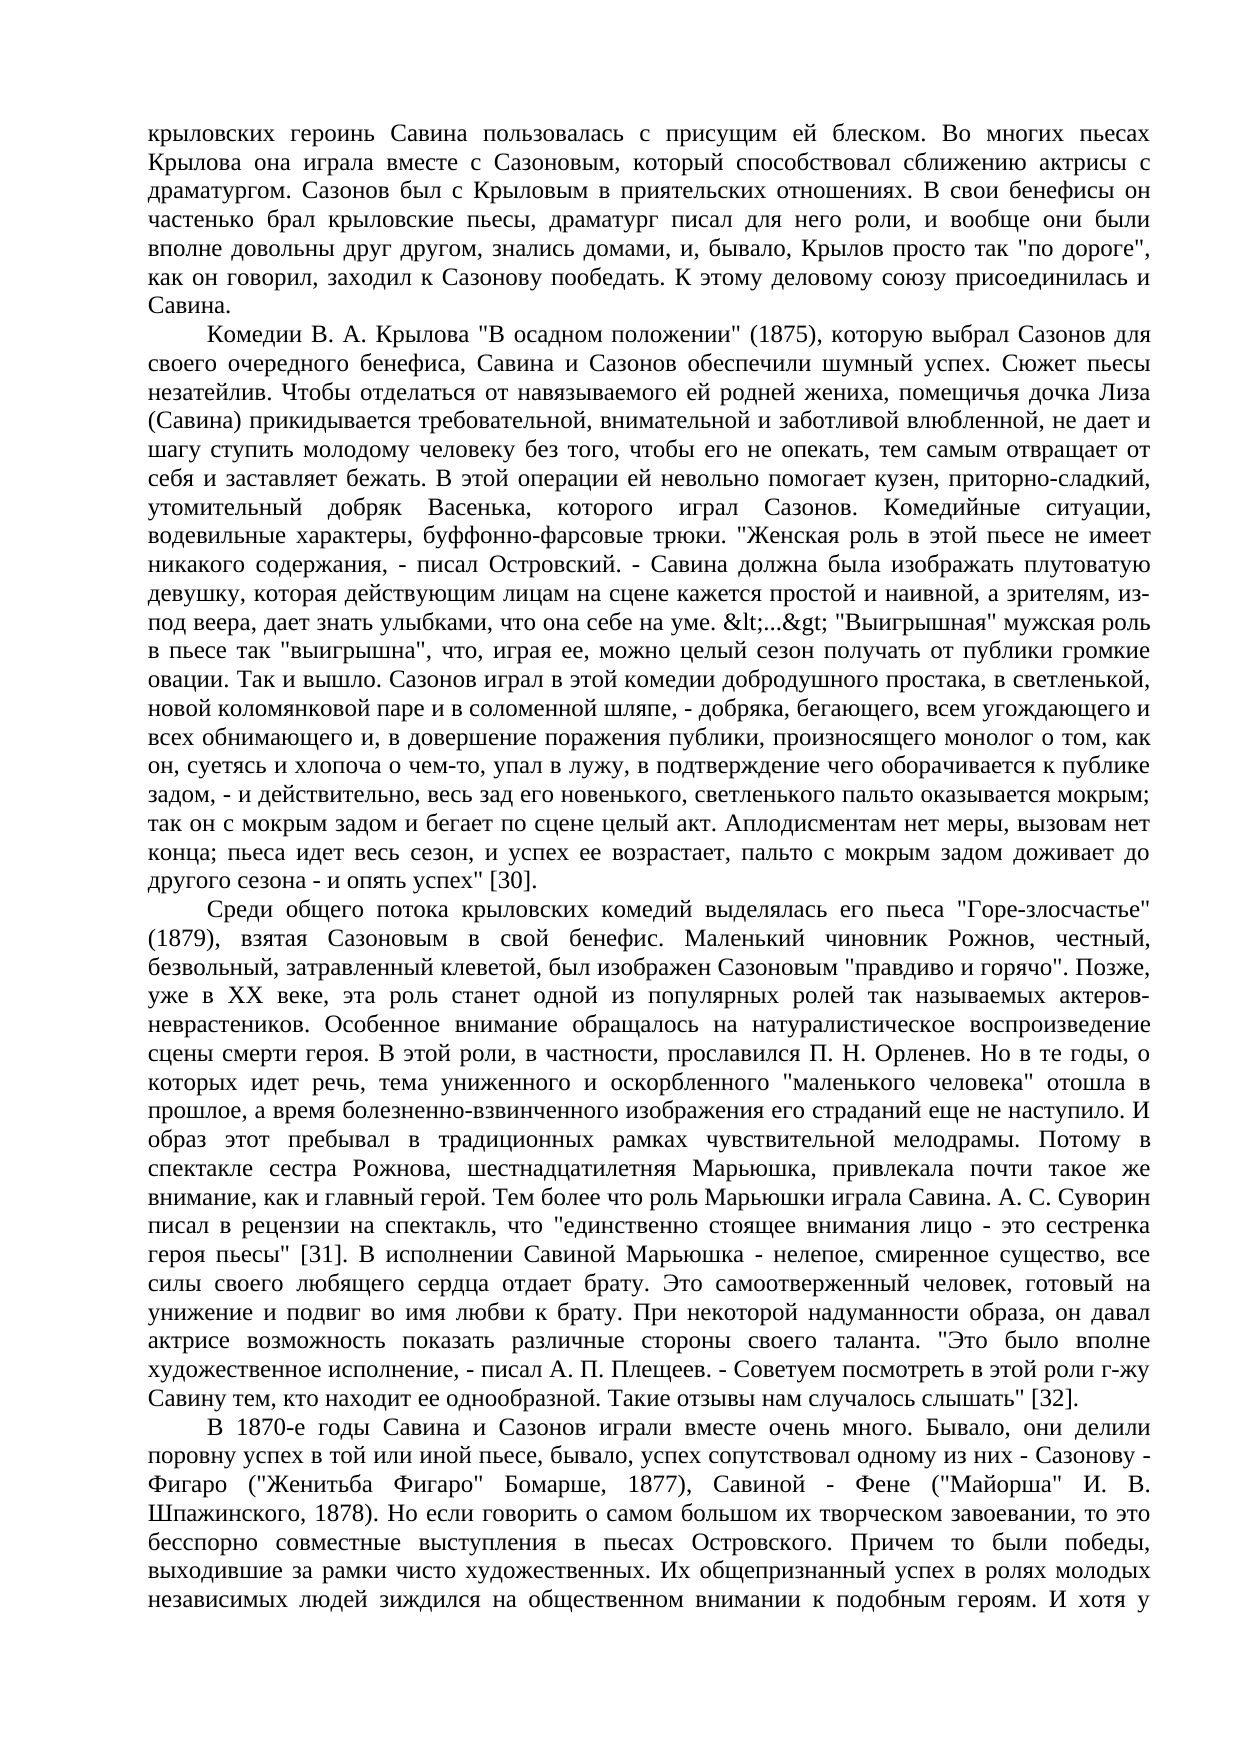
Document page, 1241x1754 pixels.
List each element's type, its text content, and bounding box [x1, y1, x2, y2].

text Среди общего потока крыловских комедий выделялась его пьеса "Горе-злосчастье" (1879), взятая Сазоновым в свой бенефис. Маленький чиновник Рожнов, честный, безвольный, затравленный клеветой, был изображен Сазоновым "правдиво и горячо". Позже, уже в XX веке, эта роль станет одной из популярных ролей так называемых актеров-неврастеников. Особенное внимание обращалось на натуралистическое воспроизведение сцены смерти героя. В этой роли, в частности, прославился П. Н. Орленев. Но в те годы, о которых идет речь, тема униженного и оскорбленного "маленького человека" отошла в прошлое, а время болезненно-взвинченного изображения его страданий еще не наступило. И образ этот пребывал в традиционных рамках чувствительной мелодрамы. Потому в спектакле сестра Рожнова, шестнадцатилетняя Марьюшка, привлекала почти такое же внимание, как и главный герой. Тем более что роль Марьюшки играла Савина. А. С. Суворин писал в рецензии на спектакль, что "единственно стоящее внимания лицо - это сестренка героя пьесы" [31]. В исполнении Савиной Марьюшка - нелепое, смиренное существо, все силы своего любящего сердца отдает брату. Это самоотверженный человек, готовый на унижение и подвиг во имя любви к брату. При некоторой надуманности образа, он давал актрисе возможность показать различные стороны своего таланта. "Это было вполне художественное исполнение, - писал А. П. Плещеев. - Советуем посмотреть в этой роли г-жу Савину тем, кто находит ее однообразной. Такие отзывы нам случалось слышать" [32]. [148, 894, 1152, 1412]
text Комедии В. А. Крылова "В осадном положении" (1875), которую выбрал Сазонов для своего очередного бенефиса, Савина и Сазонов обеспечили шумный успех. Сюжет пьесы незатейлив. Чтобы отделаться от навязываемого ей родней жениха, помещичья дочка Лиза (Савина) прикидывается требовательной, внимательной и заботливой влюбленной, не дает и шагу ступить молодому человеку без того, чтобы его не опекать, тем самым отвращает от себя и заставляет бежать. В этой операции ей невольно помогает кузен, приторно-сладкий, утомительный добряк Васенька, которого играл Сазонов. Комедийные ситуации, водевильные характеры, буффонно-фарсовые трюки. "Женская роль в этой пьесе не имеет никакого содержания, - писал Островский. - Савина должна была изображать плутоватую девушку, которая действующим лицам на сцене кажется простой и наивной, а зрителям, из-под веера, дает знать улыбками, что она себе на уме. &lt;...&gt; "Выигрышная" мужская роль в пьесе так "выигрышна", что, играя ее, можно целый сезон получать от публики громкие овации. Так и вышло. Сазонов играл в этой комедии добродушного простака, в светленькой, новой коломянковой паре и в соломенной шляпе, - добряка, бегающего, всем угождающего и всех обнимающего и, в довершение поражения публики, произносящего монолог о том, как он, суетясь и хлопоча о чем-то, упал в лужу, в подтверждение чего оборачивается к публике задом, - и действительно, весь зад его новенького, светленького пальто оказывается мокрым; так он с мокрым задом и бегает по сцене целый акт. Аплодисментам нет меры, вызовам нет конца; пьеса идет весь сезон, и успех ее возрастает, пальто с мокрым задом доживает до другого сезона - и опять успех" [30]. [148, 319, 1152, 894]
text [148, 1412, 1152, 1613]
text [148, 118, 1152, 319]
